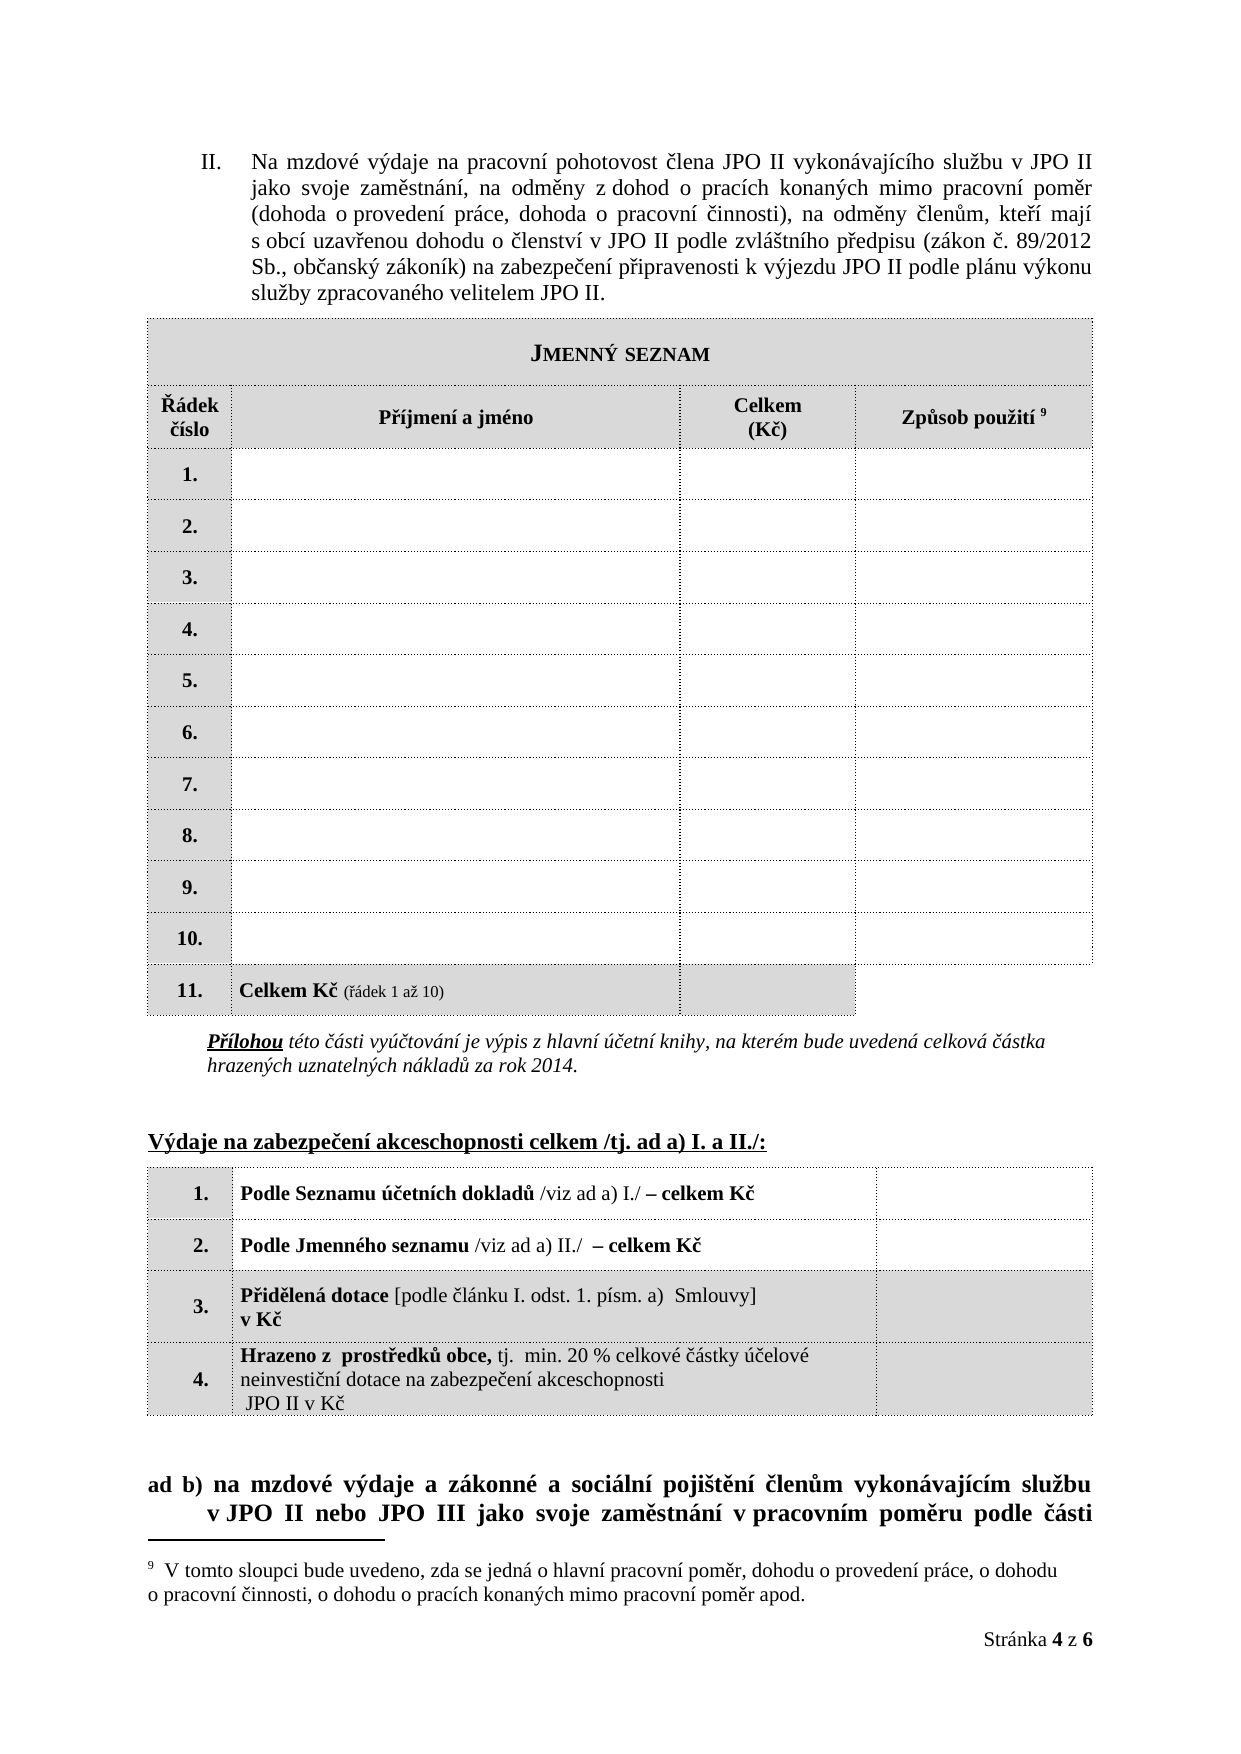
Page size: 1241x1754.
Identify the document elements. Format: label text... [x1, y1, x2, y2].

table_cell Příjmení a jméno [232, 385, 680, 448]
table_cell 3. [148, 1270, 233, 1342]
table_cell Celkem Kč (řádek 1 až 10) [232, 964, 680, 1015]
table_cell [855, 603, 1092, 654]
table_cell [855, 757, 1092, 809]
table_cell Podle Jmenného seznamu /viz ad a) II./ – celkem Kč [233, 1219, 876, 1270]
table_cell Způsob použití [855, 385, 1092, 448]
table_cell 2. [148, 499, 232, 551]
table_cell [680, 654, 855, 706]
table_cell 11. [148, 964, 232, 1015]
table_cell [855, 448, 1092, 499]
table_cell [232, 706, 680, 757]
table_cell [855, 499, 1092, 551]
table_cell 9. [148, 860, 232, 912]
table_cell [232, 757, 680, 809]
table_cell Celkem (Kč) [680, 385, 855, 448]
table_cell 4. [148, 603, 232, 654]
table_cell 8. [148, 809, 232, 860]
table_cell [232, 654, 680, 706]
table_cell [876, 1219, 1092, 1270]
list Na mzdové výdaje na pracovní pohotovost člena JPO II vykonávajícího službu v JPO II jako svoje zaměstnání, na odměny z dohod o pracích konaných mimo pracovní poměr (dohoda o provedení práce, dohoda o pracovní činnosti), na odměny členům, kteří mají s obcí uzavřenou dohodu o členství v JPO II podle zvláštního předpisu (zákon č. 89/2012 Sb., občanský zákoník) na zabezpečení připravenosti k výjezdu JPO II podle plánu výkonu služby zpracovaného velitelem JPO II. [222, 148, 1092, 306]
table_cell [855, 551, 1092, 602]
table_cell [232, 912, 680, 963]
table_header [876, 1167, 1092, 1218]
text Přílohou této části vyúčtování je výpis z hlavní účetní knihy, na kterém bude uvedená celková částka hrazených uznatelných nákladů za rok 2014. [207, 1028, 1092, 1077]
table_cell [232, 448, 680, 499]
table_cell [855, 964, 1092, 1015]
table_cell 6. [148, 706, 232, 757]
table_cell [680, 551, 855, 602]
table_cell 2. [148, 1219, 233, 1270]
table_cell [876, 1270, 1092, 1342]
table_cell [232, 603, 680, 654]
text Výdaje na zabezpečení akceschopnosti celkem /tj. ad a) I. a II./: [148, 1128, 1092, 1154]
table_cell [680, 603, 855, 654]
table_cell [855, 654, 1092, 706]
table_cell 4. [148, 1342, 233, 1415]
table_cell [876, 1342, 1092, 1415]
table_cell Hrazeno z prostředků obce, tj. min. 20 % celkové částky účelové neinvestiční dotace na zabezpečení akceschopnosti JPO II v Kč [233, 1342, 876, 1415]
table_cell [680, 809, 855, 860]
table_cell [855, 809, 1092, 860]
table_header Jmenný seznam [148, 318, 1092, 385]
table_cell [855, 860, 1092, 912]
table_cell Řádek číslo [148, 385, 232, 448]
table_cell [855, 706, 1092, 757]
table_cell [680, 964, 855, 1015]
table_cell [680, 706, 855, 757]
table_cell [680, 448, 855, 499]
table_cell [232, 860, 680, 912]
table_cell 10. [148, 912, 232, 963]
table_header Podle Seznamu účetních dokladů /viz ad a) I./ – celkem Kč [233, 1167, 876, 1218]
table_cell 3. [148, 551, 232, 602]
table_cell [232, 809, 680, 860]
table_cell [680, 860, 855, 912]
table_cell [232, 551, 680, 602]
table_cell [680, 757, 855, 809]
table_cell [855, 912, 1092, 963]
table_header 1. [148, 1167, 233, 1218]
table_cell 7. [148, 757, 232, 809]
table_cell 1. [148, 448, 232, 499]
table_cell [680, 912, 855, 963]
table_cell Přidělená dotace [podle článku I. odst. 1. písm. a) Smlouvy] v Kč [233, 1270, 876, 1342]
table_cell [232, 499, 680, 551]
table_cell [680, 499, 855, 551]
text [148, 1469, 1092, 1527]
table_cell 5. [148, 654, 232, 706]
